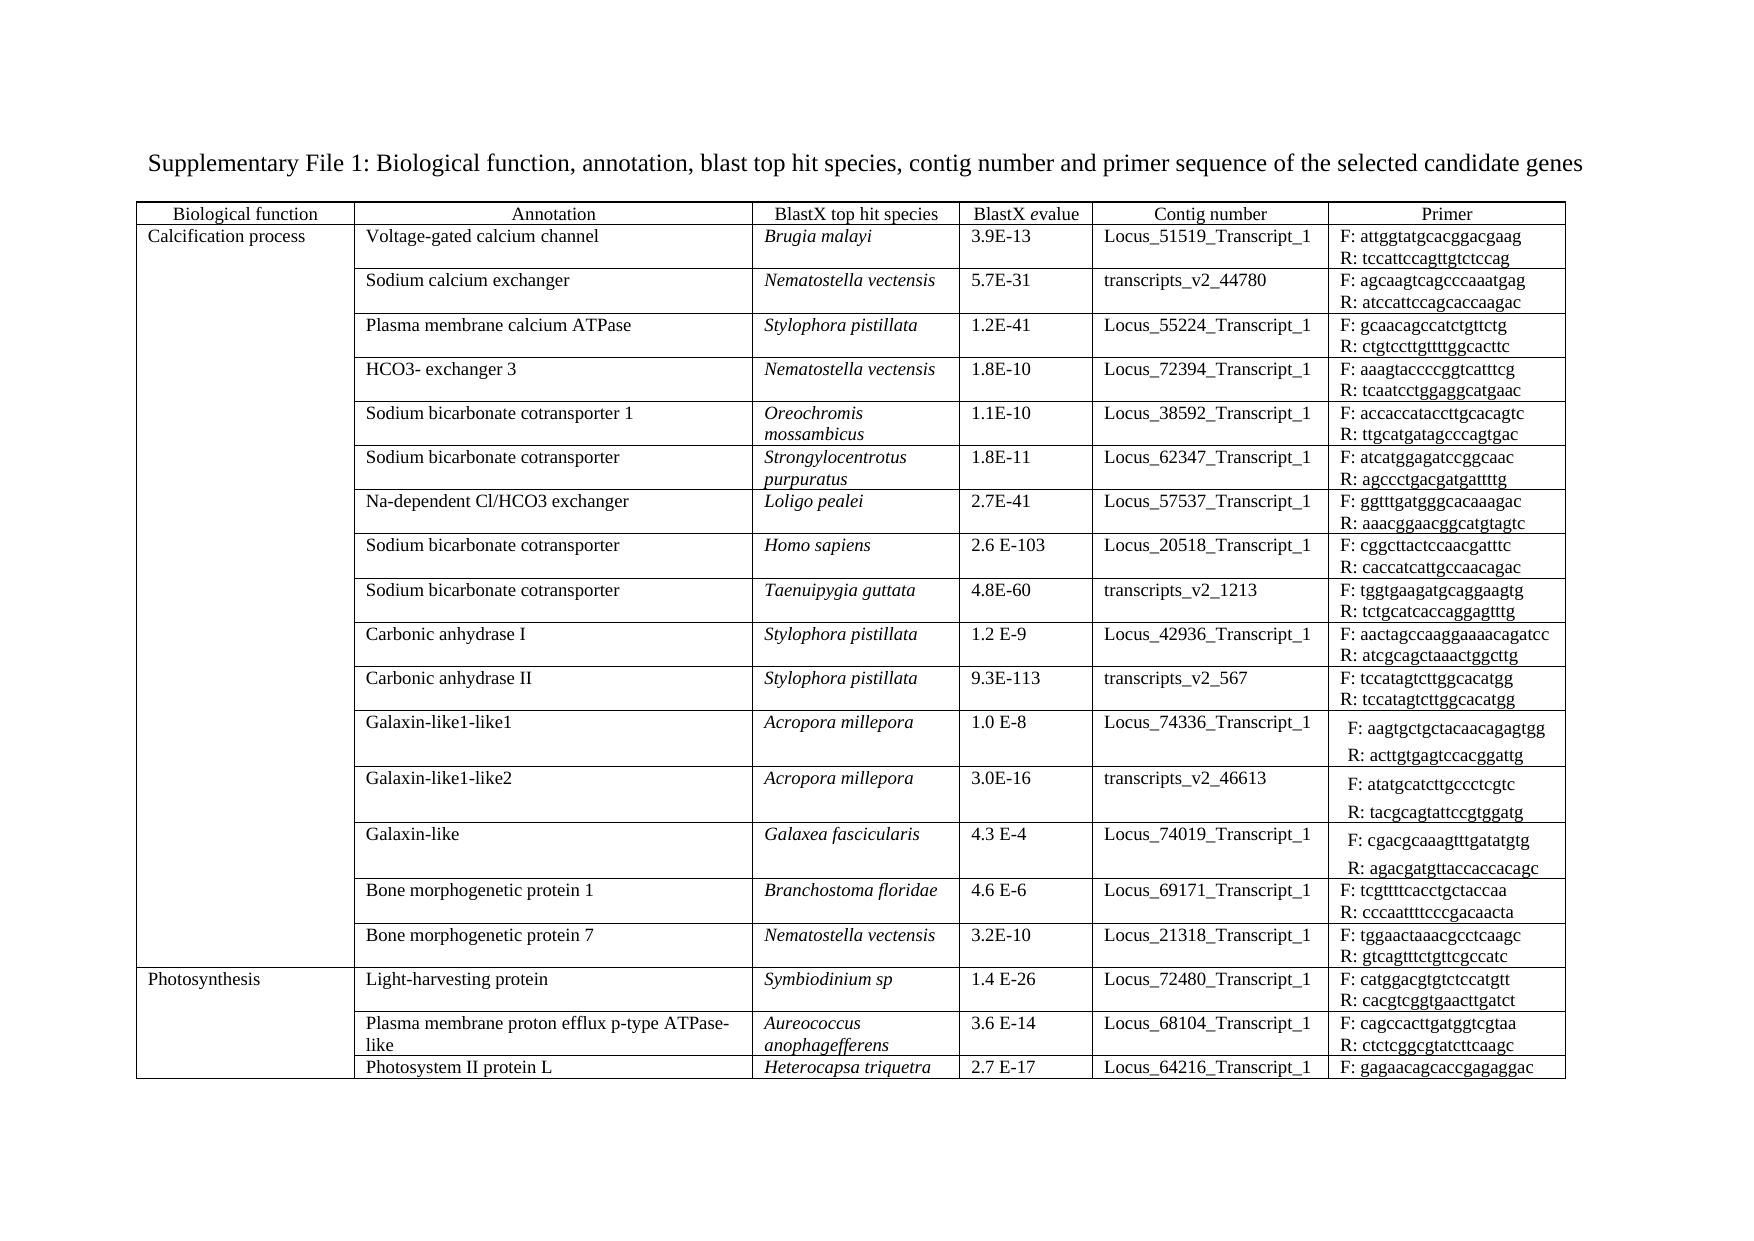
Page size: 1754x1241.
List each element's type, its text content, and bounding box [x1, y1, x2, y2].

table_cell Stylophora pistillata [753, 314, 959, 357]
table_cell Loligo pealei [753, 490, 959, 533]
table_cell 5.7E-31 [960, 269, 1092, 312]
table_cell Galaxin-like [355, 823, 752, 878]
table_cell Acropora millepora [753, 711, 959, 766]
table_cell Locus_62347_Transcript_1 [1093, 446, 1328, 489]
table_cell F: tggtgaagatgcaggaagtg R: tctgcatcaccaggagtttg [1329, 579, 1565, 622]
table_cell 4.8E-60 [960, 579, 1092, 622]
table_cell F: attggtatgcacggacgaag R: tccattccagttgtctccag [1329, 225, 1565, 268]
table_cell Carbonic anhydrase I [355, 623, 752, 666]
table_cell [1329, 1056, 1565, 1078]
table_cell 1.1E-10 [960, 402, 1092, 445]
table_cell Sodium bicarbonate cotransporter [355, 534, 752, 577]
table_cell 3.2E-10 [960, 924, 1092, 967]
table_cell Locus_74019_Transcript_1 [1093, 823, 1328, 878]
table_cell Voltage-gated calcium channel [355, 225, 752, 268]
table_cell Galaxin-like1-like1 [355, 711, 752, 766]
table_cell 3.6 E-14 [960, 1012, 1092, 1055]
table_cell [1329, 711, 1565, 766]
table_cell F: atcatggagatccggcaac R: agccctgacgatgattttg [1329, 446, 1565, 489]
table_cell F: agcaagtcagcccaaatgag R: atccattccagcaccaagac [1329, 269, 1565, 312]
table_header Annotation [355, 203, 752, 224]
table_cell Locus_68104_Transcript_1 [1093, 1012, 1328, 1055]
table_cell F: aactagccaaggaaaacagatcc R: atcgcagctaaactggcttg [1329, 623, 1565, 666]
table_cell Brugia malayi [753, 225, 959, 268]
table_cell Sodium bicarbonate cotransporter [355, 446, 752, 489]
table_cell F: accaccataccttgcacagtc R: ttgcatgatagcccagtgac [1329, 402, 1565, 445]
table_cell Locus_42936_Transcript_1 [1093, 623, 1328, 666]
table_cell Bone morphogenetic protein 1 [355, 879, 752, 922]
table_cell Locus_51519_Transcript_1 [1093, 225, 1328, 268]
table_cell Sodium bicarbonate cotransporter 1 [355, 402, 752, 445]
table_cell Locus_21318_Transcript_1 [1093, 924, 1328, 967]
table_cell F: tggaactaaacgcctcaagc R: gtcagtttctgttcgccatc [1329, 924, 1565, 967]
table_cell Strongylocentrotus purpuratus [753, 446, 959, 489]
table_cell 9.3E-113 [960, 667, 1092, 710]
table_cell F: tcgttttcacctgctaccaa R: cccaattttcccgacaacta [1329, 879, 1565, 922]
table_cell Nematostella vectensis [753, 269, 959, 312]
table_header Primer [1329, 203, 1565, 224]
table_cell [1093, 1056, 1328, 1078]
table_cell transcripts_v2_567 [1093, 667, 1328, 710]
table_cell 4.3 E-4 [960, 823, 1092, 878]
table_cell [753, 1056, 959, 1078]
table_cell 1.8E-11 [960, 446, 1092, 489]
table_header BlastX top hit species [753, 203, 959, 224]
table_cell Galaxin-like1-like2 [355, 767, 752, 822]
table_cell 2.7 E-17 [960, 1056, 1092, 1078]
table_cell 2.6 E-103 [960, 534, 1092, 577]
table_cell Locus_72480_Transcript_1 [1093, 968, 1328, 1011]
table_cell Aureococcus anophagefferens [753, 1012, 959, 1055]
table_cell 3.9E-13 [960, 225, 1092, 268]
table_cell Sodium bicarbonate cotransporter [355, 579, 752, 622]
table_cell Locus_55224_Transcript_1 [1093, 314, 1328, 357]
table_cell Symbiodinium sp [753, 968, 959, 1011]
table_cell Calcification process [137, 225, 354, 967]
table_cell F: tccatagtcttggcacatgg R: tccatagtcttggcacatgg [1329, 667, 1565, 710]
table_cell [355, 1056, 752, 1078]
table_cell 1.2 E-9 [960, 623, 1092, 666]
table_cell Stylophora pistillata [753, 667, 959, 710]
table_cell 3.0E-16 [960, 767, 1092, 822]
table_cell Oreochromis mossambicus [753, 402, 959, 445]
table_cell Stylophora pistillata [753, 623, 959, 666]
table_cell transcripts_v2_46613 [1093, 767, 1328, 822]
table_cell Locus_69171_Transcript_1 [1093, 879, 1328, 922]
table_cell Locus_72394_Transcript_1 [1093, 358, 1328, 401]
table_cell transcripts_v2_1213 [1093, 579, 1328, 622]
table_cell F: cggcttactccaacgatttc R: caccatcattgccaacagac [1329, 534, 1565, 577]
table_cell [1329, 767, 1565, 822]
table_cell Bone morphogenetic protein 7 [355, 924, 752, 967]
table_cell transcripts_v2_44780 [1093, 269, 1328, 312]
table_cell F: aaagtaccccggtcatttcg R: tcaatcctggaggcatgaac [1329, 358, 1565, 401]
table_cell 1.8E-10 [960, 358, 1092, 401]
table_cell Locus_38592_Transcript_1 [1093, 402, 1328, 445]
table_cell [1329, 823, 1565, 878]
table_cell Photosynthesis [137, 968, 354, 1078]
table_cell 1.4 E-26 [960, 968, 1092, 1011]
table_header Contig number [1093, 203, 1328, 224]
table_cell F: ggtttgatgggcacaaagac R: aaacggaacggcatgtagtc [1329, 490, 1565, 533]
table_cell Nematostella vectensis [753, 924, 959, 967]
table_cell Locus_74336_Transcript_1 [1093, 711, 1328, 766]
table_cell Branchostoma floridae [753, 879, 959, 922]
table_cell 1.0 E-8 [960, 711, 1092, 766]
table_cell HCO3- exchanger 3 [355, 358, 752, 401]
table_cell Sodium calcium exchanger [355, 269, 752, 312]
table_cell Taenuipygia guttata [753, 579, 959, 622]
table_cell Acropora millepora [753, 767, 959, 822]
table_cell F: catggacgtgtctccatgtt R: cacgtcggtgaacttgatct [1329, 968, 1565, 1011]
table_cell Light-harvesting protein [355, 968, 752, 1011]
table_cell Nematostella vectensis [753, 358, 959, 401]
table_cell Locus_57537_Transcript_1 [1093, 490, 1328, 533]
table_header Biological function [137, 203, 354, 224]
table_cell Locus_20518_Transcript_1 [1093, 534, 1328, 577]
table_cell Homo sapiens [753, 534, 959, 577]
table_cell Plasma membrane proton efflux p-type ATPase-like [355, 1012, 752, 1055]
table_cell 4.6 E-6 [960, 879, 1092, 922]
table_cell 1.2E-41 [960, 314, 1092, 357]
table_cell Na-dependent Cl/HCO3 exchanger [355, 490, 752, 533]
table_cell F: gcaacagccatctgttctg R: ctgtccttgttttggcacttc [1329, 314, 1565, 357]
table_cell Galaxea fascicularis [753, 823, 959, 878]
table_cell 2.7E-41 [960, 490, 1092, 533]
text Supplementary File 1: Biological function, annotation, blast top hit species, contig number and primer sequence of the selected candidate genes [148, 148, 1606, 176]
table_cell Plasma membrane calcium ATPase [355, 314, 752, 357]
table_header BlastX evalue [960, 203, 1092, 224]
table_cell F: cagccacttgatggtcgtaa R: ctctcggcgtatcttcaagc [1329, 1012, 1565, 1055]
table_cell Carbonic anhydrase II [355, 667, 752, 710]
